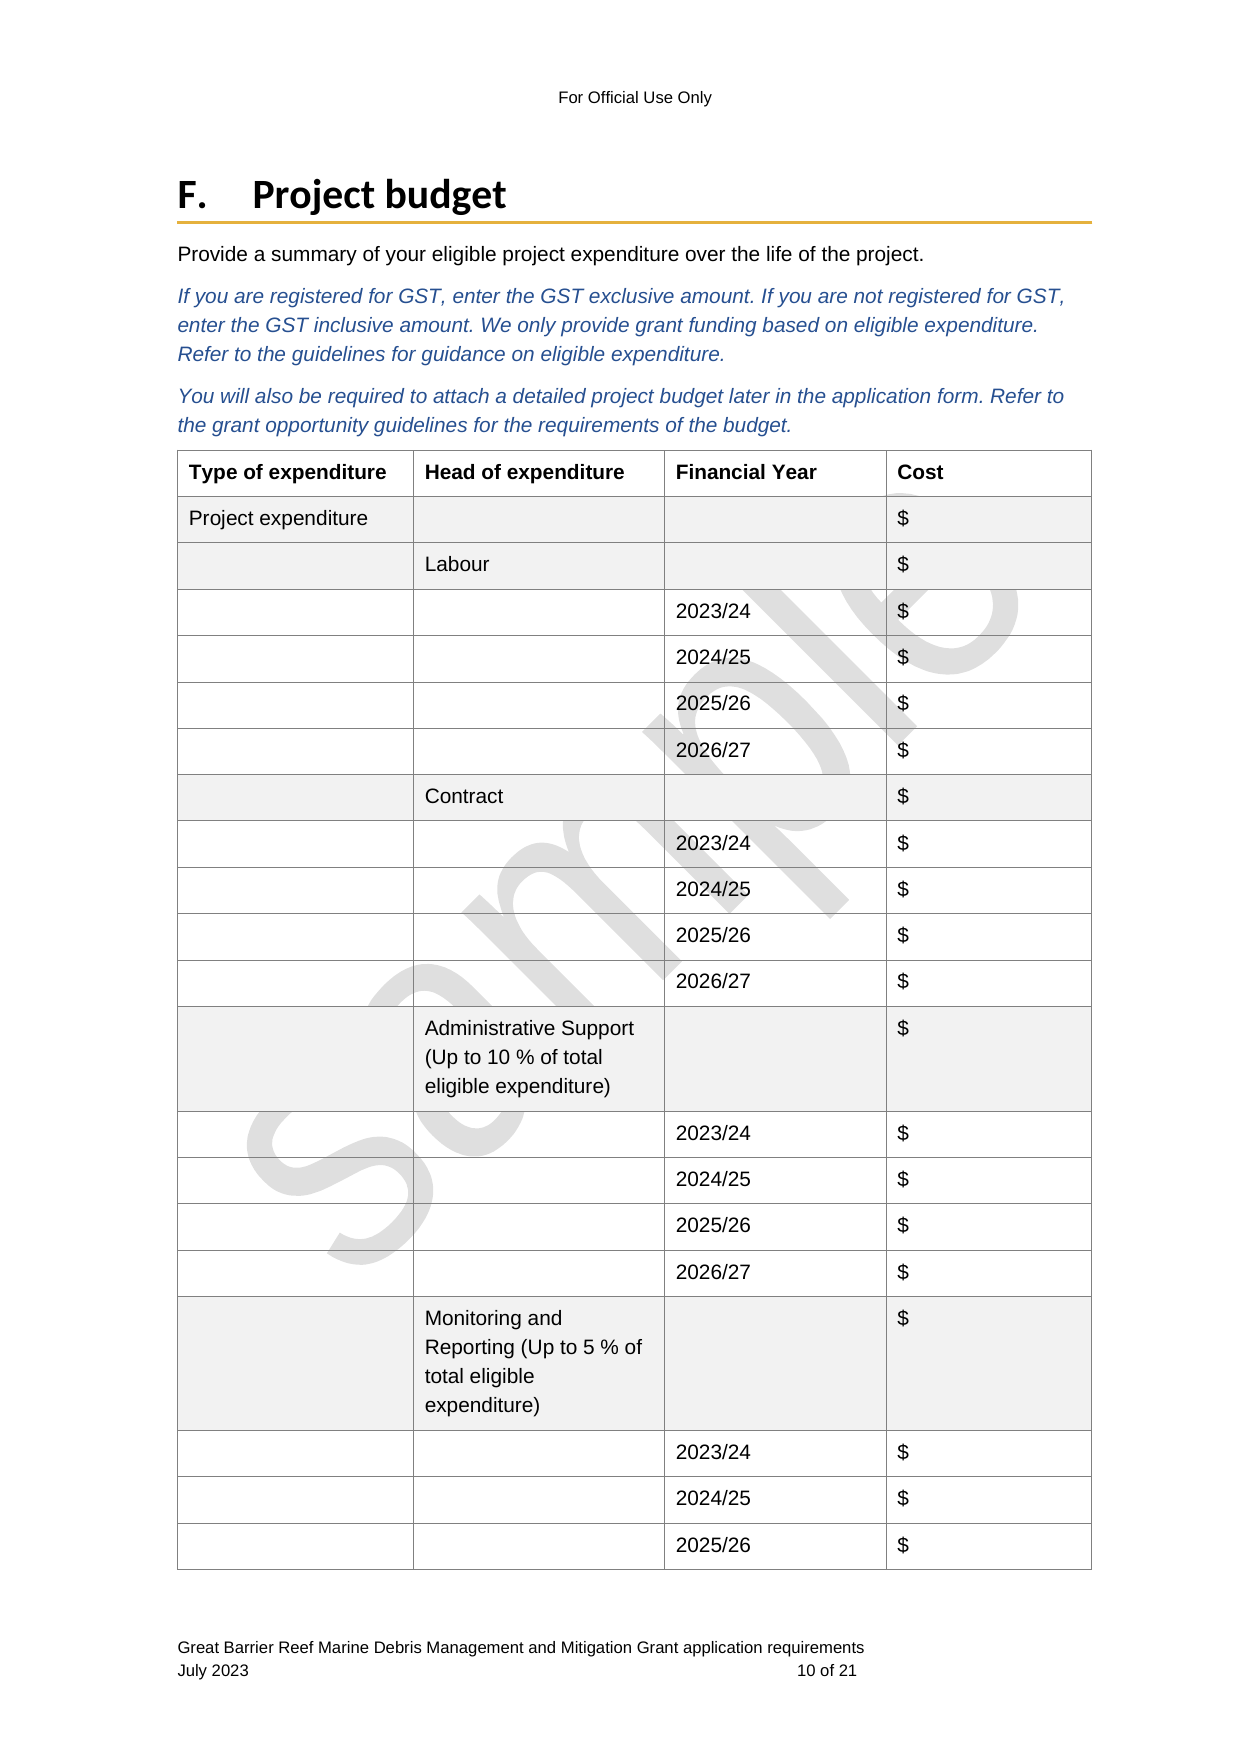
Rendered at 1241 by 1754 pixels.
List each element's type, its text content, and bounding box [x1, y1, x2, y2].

text You will also be required to attach a detailed project budget later in the application form. Refer to the grant opportunity guidelines for the requirements of the budget. [177, 379, 1092, 437]
table_cell [178, 868, 413, 913]
subtitle Project budget [177, 168, 1092, 221]
table_cell [665, 1297, 886, 1430]
table_header Type of expenditure [178, 451, 413, 496]
table_cell [414, 1204, 664, 1249]
table_cell [178, 1251, 413, 1296]
table_cell [665, 497, 886, 542]
table_cell [178, 1431, 413, 1476]
table_cell $ [887, 729, 1091, 774]
table_cell $ [887, 961, 1091, 1006]
table_cell $ [887, 914, 1091, 959]
table_header Head of expenditure [414, 451, 664, 496]
table_cell 2023/24 [665, 821, 886, 867]
table_cell [178, 1297, 413, 1430]
table_cell 2024/25 [665, 1158, 886, 1203]
table_cell Monitoring and Reporting (Up to 5 % of total eligible expenditure) [414, 1297, 664, 1430]
table_cell $ [887, 775, 1091, 820]
table_cell $ [887, 683, 1091, 728]
table_cell [414, 961, 664, 1006]
table_cell 2024/25 [665, 1477, 886, 1522]
table_cell $ [887, 1007, 1091, 1111]
table_cell [178, 636, 413, 681]
table_header Cost [887, 451, 1091, 496]
table_cell [665, 1007, 886, 1111]
table_cell 2025/26 [665, 683, 886, 728]
table_cell 2026/27 [665, 1251, 886, 1296]
table_cell $ [887, 636, 1091, 681]
text Provide a summary of your eligible project expenditure over the life of the project. [177, 237, 1092, 266]
table_cell [178, 775, 413, 820]
table_cell $ [887, 1524, 1091, 1569]
table_cell 2023/24 [665, 1431, 886, 1476]
table_cell [178, 729, 413, 774]
table_cell [414, 1477, 664, 1522]
table_cell [178, 683, 413, 728]
table_cell 2025/26 [665, 1204, 886, 1249]
table_cell $ [887, 497, 1091, 542]
table_cell $ [887, 1477, 1091, 1522]
table_cell [414, 868, 664, 913]
text If you are registered for GST, enter the GST exclusive amount. If you are not registered for GST, enter the GST inclusive amount. We only provide grant funding based on eligible expenditure. Refer to the guidelines for guidance on eligible expenditure. [177, 279, 1092, 366]
table_cell 2023/24 [665, 1112, 886, 1157]
table_cell [414, 590, 664, 635]
table_cell [665, 543, 886, 589]
table_cell [178, 961, 413, 1006]
table_cell 2025/26 [665, 1524, 886, 1569]
table_cell 2025/26 [665, 914, 886, 959]
table_header Financial Year [665, 451, 886, 496]
table_cell Contract [414, 775, 664, 820]
table_cell [414, 1524, 664, 1569]
table_cell $ [887, 543, 1091, 589]
table_cell [414, 914, 664, 959]
table_cell [178, 1007, 413, 1111]
table_cell $ [887, 1158, 1091, 1203]
table_cell [414, 821, 664, 867]
table_cell Project expenditure [178, 497, 413, 542]
table_cell [414, 1431, 664, 1476]
table_cell Labour [414, 543, 664, 589]
table_cell [178, 914, 413, 959]
table_cell 2024/25 [665, 868, 886, 913]
table_cell [178, 590, 413, 635]
table_cell [178, 821, 413, 867]
table_cell $ [887, 821, 1091, 867]
table_cell [178, 543, 413, 589]
table_cell $ [887, 868, 1091, 913]
table_cell [178, 1158, 413, 1203]
table_cell $ [887, 1251, 1091, 1296]
table_cell 2024/25 [665, 636, 886, 681]
table_cell [414, 1251, 664, 1296]
table_cell $ [887, 1297, 1091, 1430]
table_cell [414, 1112, 664, 1157]
table_cell [665, 775, 886, 820]
table_cell $ [887, 1112, 1091, 1157]
table_cell [414, 497, 664, 542]
table_cell [178, 1204, 413, 1249]
table_cell [178, 1524, 413, 1569]
table_cell 2023/24 [665, 590, 886, 635]
table_cell $ [887, 1431, 1091, 1476]
table_cell $ [887, 590, 1091, 635]
table_cell Administrative Support (Up to 10 % of total eligible expenditure) [414, 1007, 664, 1111]
table_cell [414, 729, 664, 774]
table_cell $ [887, 1204, 1091, 1249]
table_cell 2026/27 [665, 961, 886, 1006]
table_cell 2026/27 [665, 729, 886, 774]
table_cell [414, 636, 664, 681]
table_cell [178, 1477, 413, 1522]
table_cell [414, 683, 664, 728]
table_cell [414, 1158, 664, 1203]
table_cell [178, 1112, 413, 1157]
